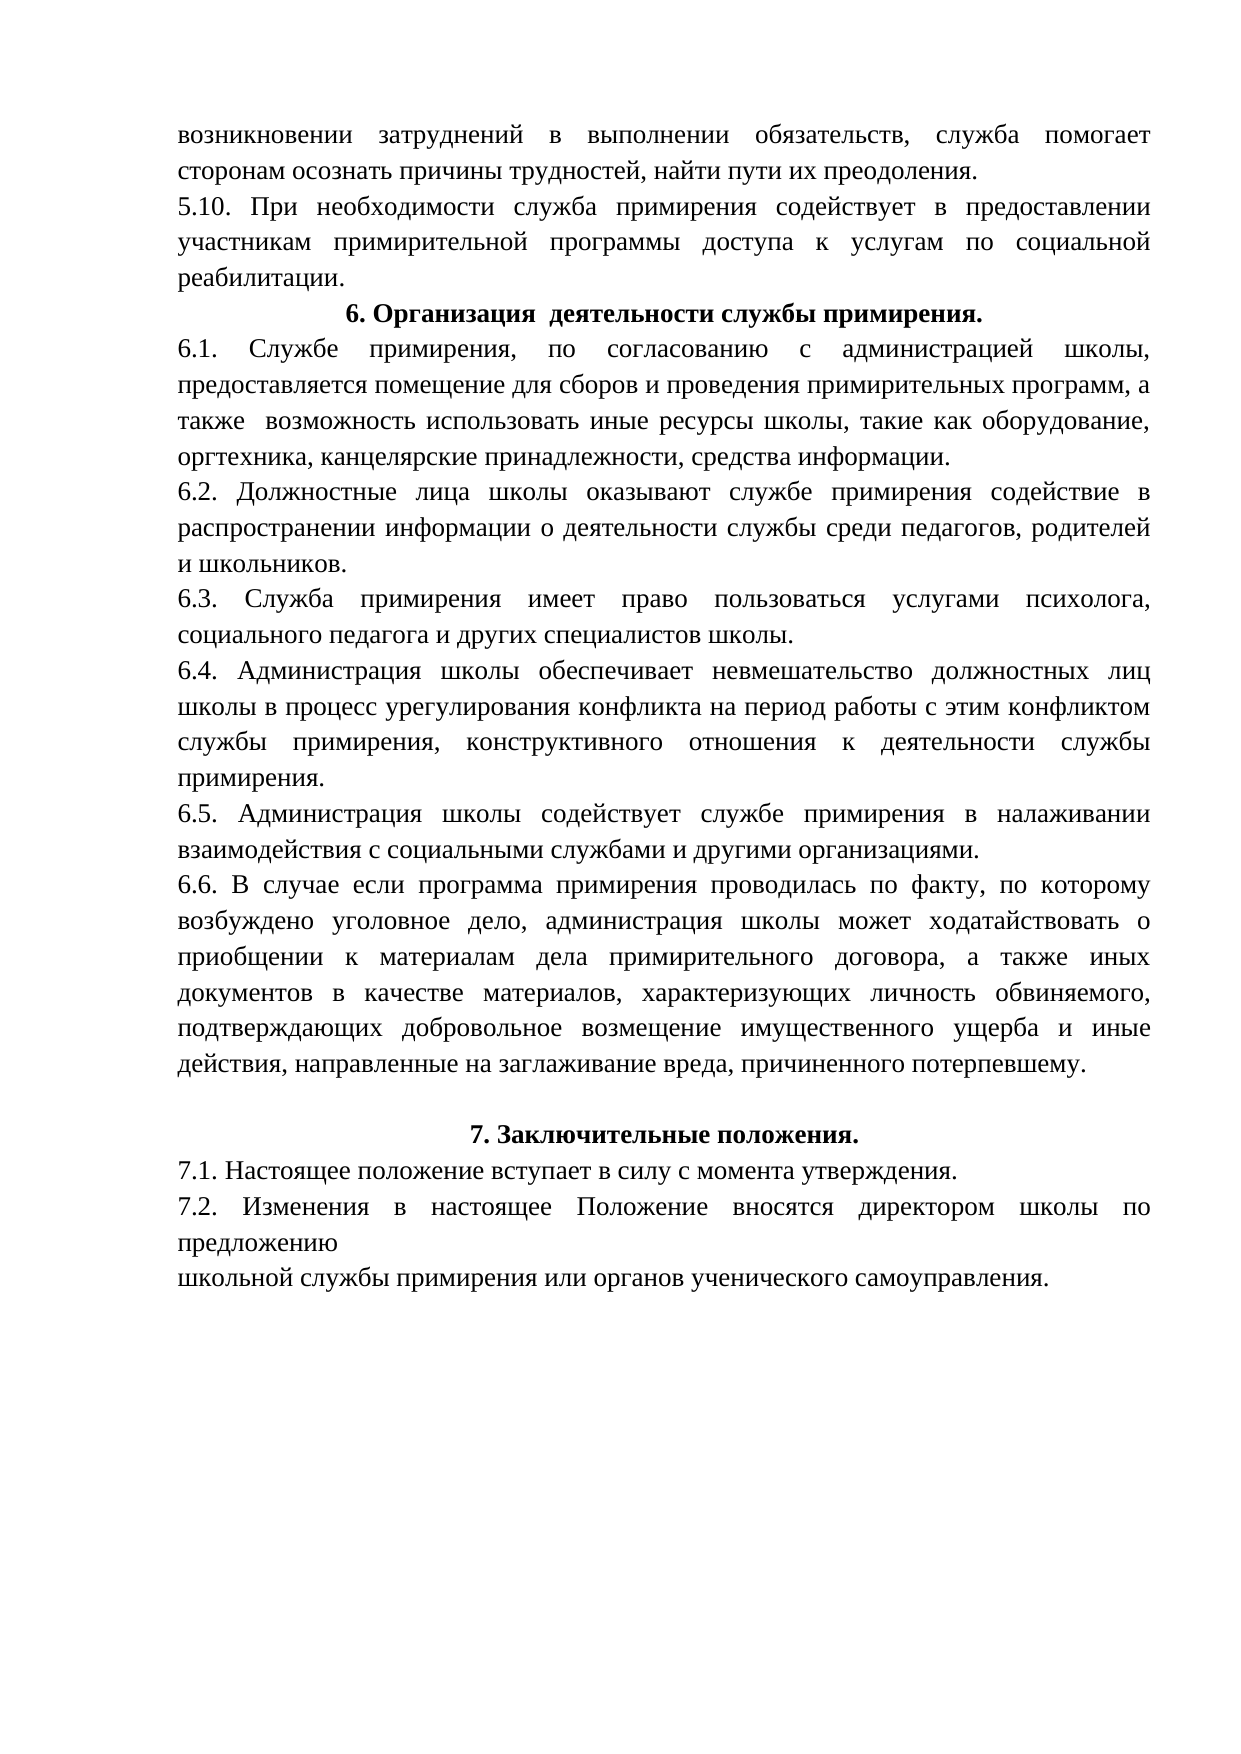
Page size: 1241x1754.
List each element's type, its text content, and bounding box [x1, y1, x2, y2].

text 6.2. Должностные лица школы оказывают службе примирения содействие в распространении информации о деятельности службы среди педагогов, родителей и школьников. [177, 475, 1152, 578]
text 6.5. Администрация школы содействует службе примирения в налаживании взаимодействия с социальными службами и другими организациями. [177, 797, 1152, 864]
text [177, 118, 1152, 185]
text 6. Организация деятельности службы примирения. [177, 297, 1152, 328]
text 7.2. Изменения в настоящее Положение вносятся директором школы по предложению [177, 1190, 1152, 1257]
text 6.3. Служба примирения имеет право пользоваться услугами психолога, социального педагога и других специалистов школы. [177, 583, 1152, 649]
text 6.4. Администрация школы обеспечивает невмешательство должностных лиц школы в процесс урегулирования конфликта на период работы с этим конфликтом службы примирения, конструктивного отношения к деятельности службы примирения. [177, 654, 1152, 792]
text школьной службы примирения или органов ученического самоуправления. [177, 1261, 1152, 1293]
text 6.6. В случае если программа примирения проводилась по факту, по которому возбуждено уголовное дело, администрация школы может ходатайствовать о приобщении к материалам дела примирительного договора, а также иных документов в качестве материалов, характеризующих личность обвиняемого, подтверждающих добровольное возмещение имущественного ущерба и иные действия, направленные на заглаживание вреда, причиненного потерпевшему. [177, 868, 1152, 1078]
text 6.1. Службе примирения, по согласованию с администрацией школы, предоставляется помещение для сборов и проведения примирительных программ, а также возможность использовать иные ресурсы школы, такие как оборудование, оргтехника, канцелярские принадлежности, средства информации. [177, 332, 1152, 471]
text 7. Заключительные положения. [177, 1118, 1152, 1150]
text 7.1. Настоящее положение вступает в силу с момента утверждения. [177, 1154, 1152, 1185]
text 5.10. При необходимости служба примирения содействует в предоставлении участникам примирительной программы доступа к услугам по социальной реабилитации. [177, 189, 1152, 292]
